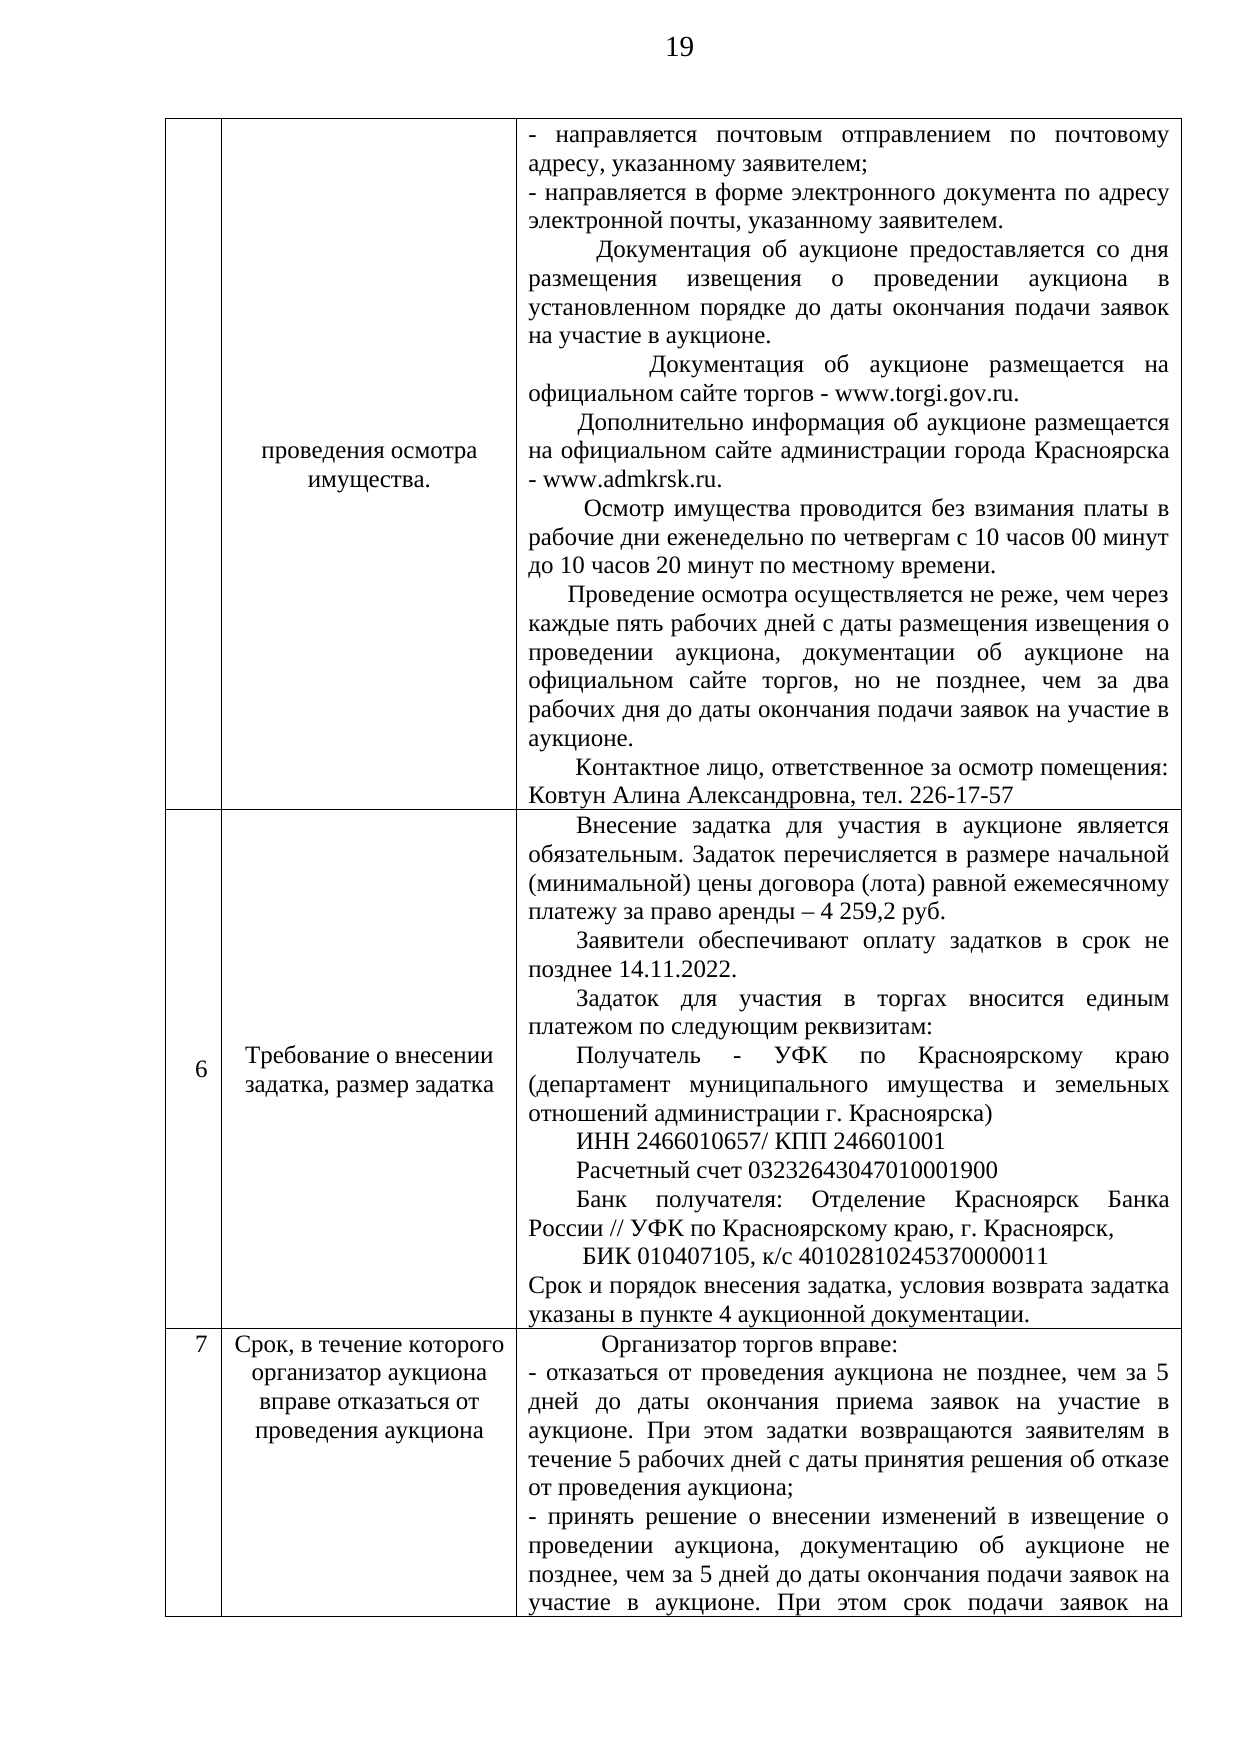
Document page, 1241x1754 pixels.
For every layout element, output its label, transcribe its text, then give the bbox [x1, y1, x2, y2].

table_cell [517, 1329, 1181, 1616]
table_cell 5 [166, 119, 221, 809]
table_cell Внесение задатка для участия в аукционе является обязательным. Задаток перечисляется в размере начальной (минимальной) цены договора (лота) равной ежемесячному платежу за право аренды – 4 259,2 руб. Заявители обеспечивают оплату задатков в срок не позднее 14.11.2022. Задаток для участия в торгах вносится единым платежом по следующим реквизитам: Получатель - УФК по Красноярскому краю (департамент муниципального имущества и земельных отношений администрации г. Красноярска) ИНН 2466010657/ КПП 246601001 Расчетный счет 03232643047010001900 Банк получателя: Отделение Красноярск Банка России // УФК по Красноярскому краю, г. Красноярск, БИК 010407105, к/с 40102810245370000011 Срок и порядок внесения задатка, условия возврата задатка указаны в пункте 4 аукционной документации. [517, 810, 1181, 1328]
table_cell Требование о внесении задатка, размер задатка [222, 810, 516, 1328]
table_cell 6 [166, 810, 221, 1328]
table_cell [222, 119, 516, 809]
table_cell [517, 119, 1181, 809]
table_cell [222, 1329, 516, 1616]
table_cell 7 [166, 1329, 221, 1616]
